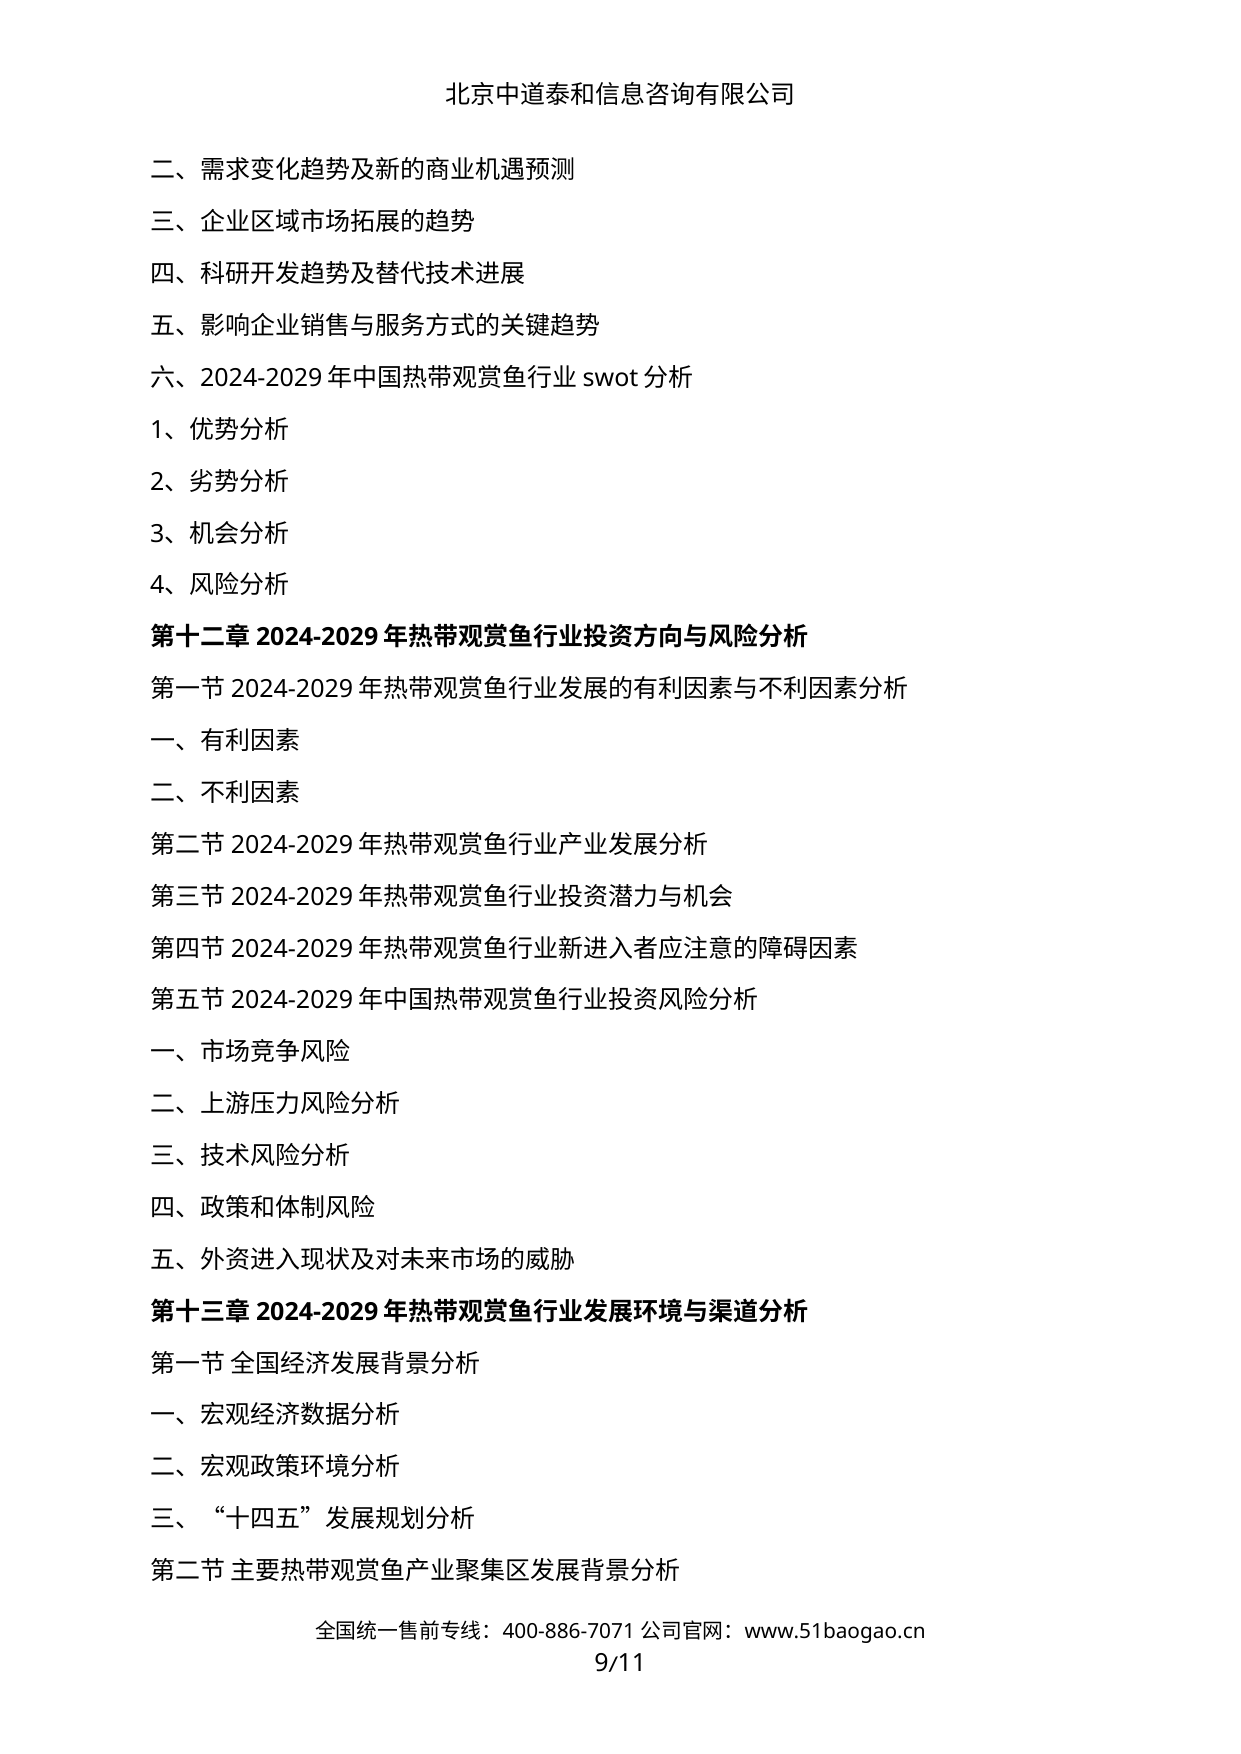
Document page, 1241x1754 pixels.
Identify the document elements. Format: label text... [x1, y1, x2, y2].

text 四、政策和体制风险 [150, 1187, 1090, 1224]
text 五、外资进入现状及对未来市场的威胁 [150, 1239, 1090, 1276]
text 一、宏观经济数据分析 [150, 1395, 1090, 1431]
text 第五节 2024-2029年中国热带观赏鱼行业投资风险分析 [150, 980, 1090, 1016]
text 2、劣势分析 [150, 461, 1090, 497]
text 1、优势分析 [150, 409, 1090, 446]
text 二、不利因素 [150, 772, 1090, 809]
text 一、市场竞争风险 [150, 1032, 1090, 1068]
text 三、“十四五”发展规划分析 [150, 1499, 1090, 1535]
text 第四节 2024-2029年热带观赏鱼行业新进入者应注意的障碍因素 [150, 928, 1090, 964]
text 六、2024-2029年中国热带观赏鱼行业swot分析 [150, 357, 1090, 394]
text 第三节 2024-2029年热带观赏鱼行业投资潜力与机会 [150, 876, 1090, 912]
text 第十二章 2024-2029年热带观赏鱼行业投资方向与风险分析 [150, 617, 1090, 653]
text 五、影响企业销售与服务方式的关键趋势 [150, 306, 1090, 342]
text 三、技术风险分析 [150, 1136, 1090, 1172]
text 第二节 主要热带观赏鱼产业聚集区发展背景分析 [150, 1551, 1090, 1587]
text 第一节 全国经济发展背景分析 [150, 1343, 1090, 1379]
text 三、企业区域市场拓展的趋势 [150, 202, 1090, 238]
text 二、需求变化趋势及新的商业机遇预测 [150, 150, 1090, 186]
text 二、上游压力风险分析 [150, 1084, 1090, 1120]
text 4、风险分析 [150, 565, 1090, 601]
text 二、宏观政策环境分析 [150, 1447, 1090, 1483]
text 3、机会分析 [150, 513, 1090, 549]
text 四、科研开发趋势及替代技术进展 [150, 254, 1090, 290]
text 第十三章 2024-2029年热带观赏鱼行业发展环境与渠道分析 [150, 1291, 1090, 1327]
text 一、有利因素 [150, 721, 1090, 757]
text 第一节 2024-2029年热带观赏鱼行业发展的有利因素与不利因素分析 [150, 669, 1090, 705]
text 第二节 2024-2029年热带观赏鱼行业产业发展分析 [150, 824, 1090, 861]
